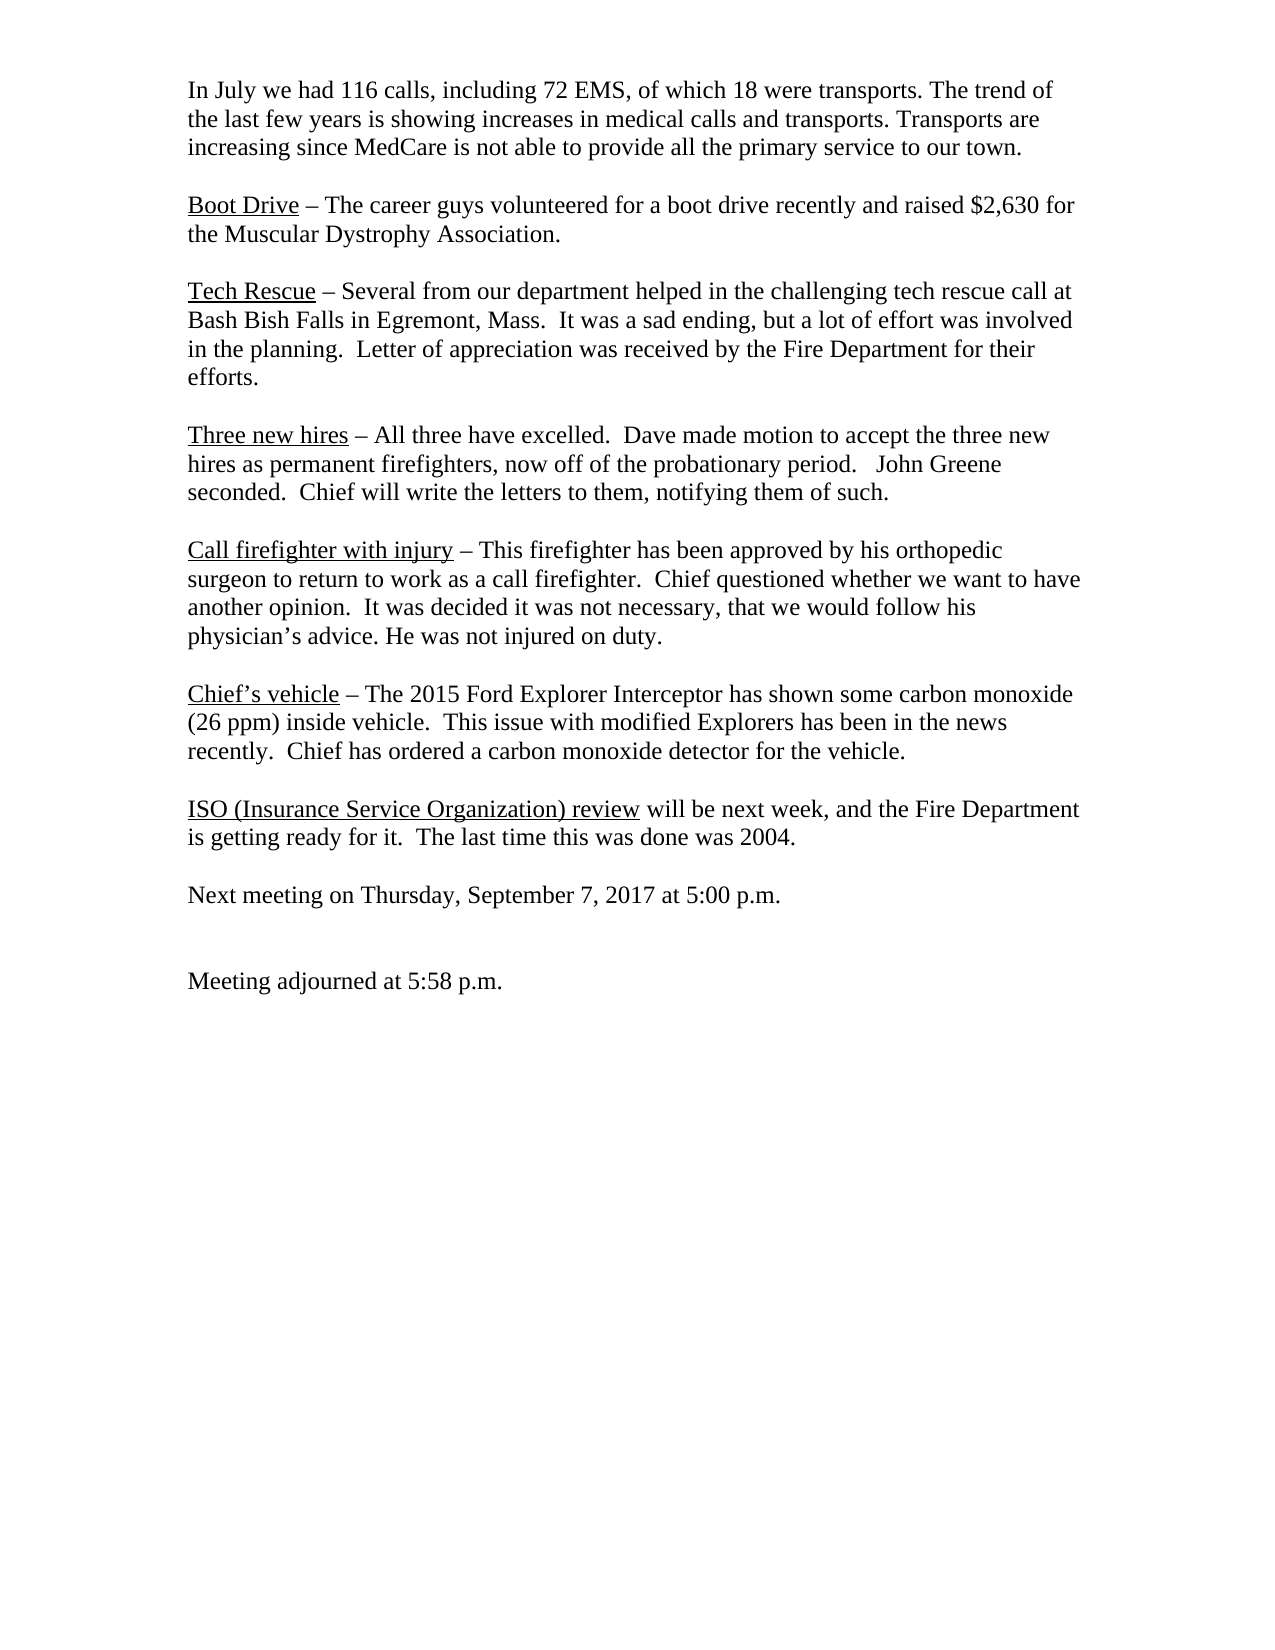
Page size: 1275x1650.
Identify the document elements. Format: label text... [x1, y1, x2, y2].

text Meeting adjourned at 5:58 p.m. [187, 966, 1087, 995]
text In July we had 116 calls, including 72 EMS, of which 18 were transports. The trend of the last few years is showing increases in medical calls and transports. Transports are increasing since MedCare is not able to provide all the primary service to our town. [187, 75, 1087, 161]
text ISO (Insurance Service Organization) review will be next week, and the Fire Department is getting ready for it. The last time this was done was 2004. [187, 794, 1087, 851]
text Tech Rescue – Several from our department helped in the challenging tech rescue call at Bash Bish Falls in Egremont, Mass. It was a sad ending, but a lot of effort was involved in the planning. Letter of appreciation was received by the Fire Department for their efforts. [187, 276, 1087, 391]
text Next meeting on Thursday, September 7, 2017 at 5:00 p.m. [187, 880, 1087, 909]
text Chief’s vehicle – The 2015 Ford Explorer Interceptor has shown some carbon monoxide (26 ppm) inside vehicle. This issue with modified Explorers has been in the news recently. Chief has ordered a carbon monoxide detector for the vehicle. [187, 679, 1087, 765]
text Call firefighter with injury – This firefighter has been approved by his orthopedic surgeon to return to work as a call firefighter. Chief questioned whether we want to have another opinion. It was decided it was not necessary, that we would follow his physician’s advice. He was not injured on duty. [187, 535, 1087, 650]
text Boot Drive – The career guys volunteered for a boot drive recently and raised $2,630 for the Muscular Dystrophy Association. [187, 190, 1087, 247]
text Three new hires – All three have excelled. Dave made motion to accept the three new hires as permanent firefighters, now off of the probationary period. John Greene seconded. Chief will write the letters to them, notifying them of such. [187, 420, 1087, 506]
